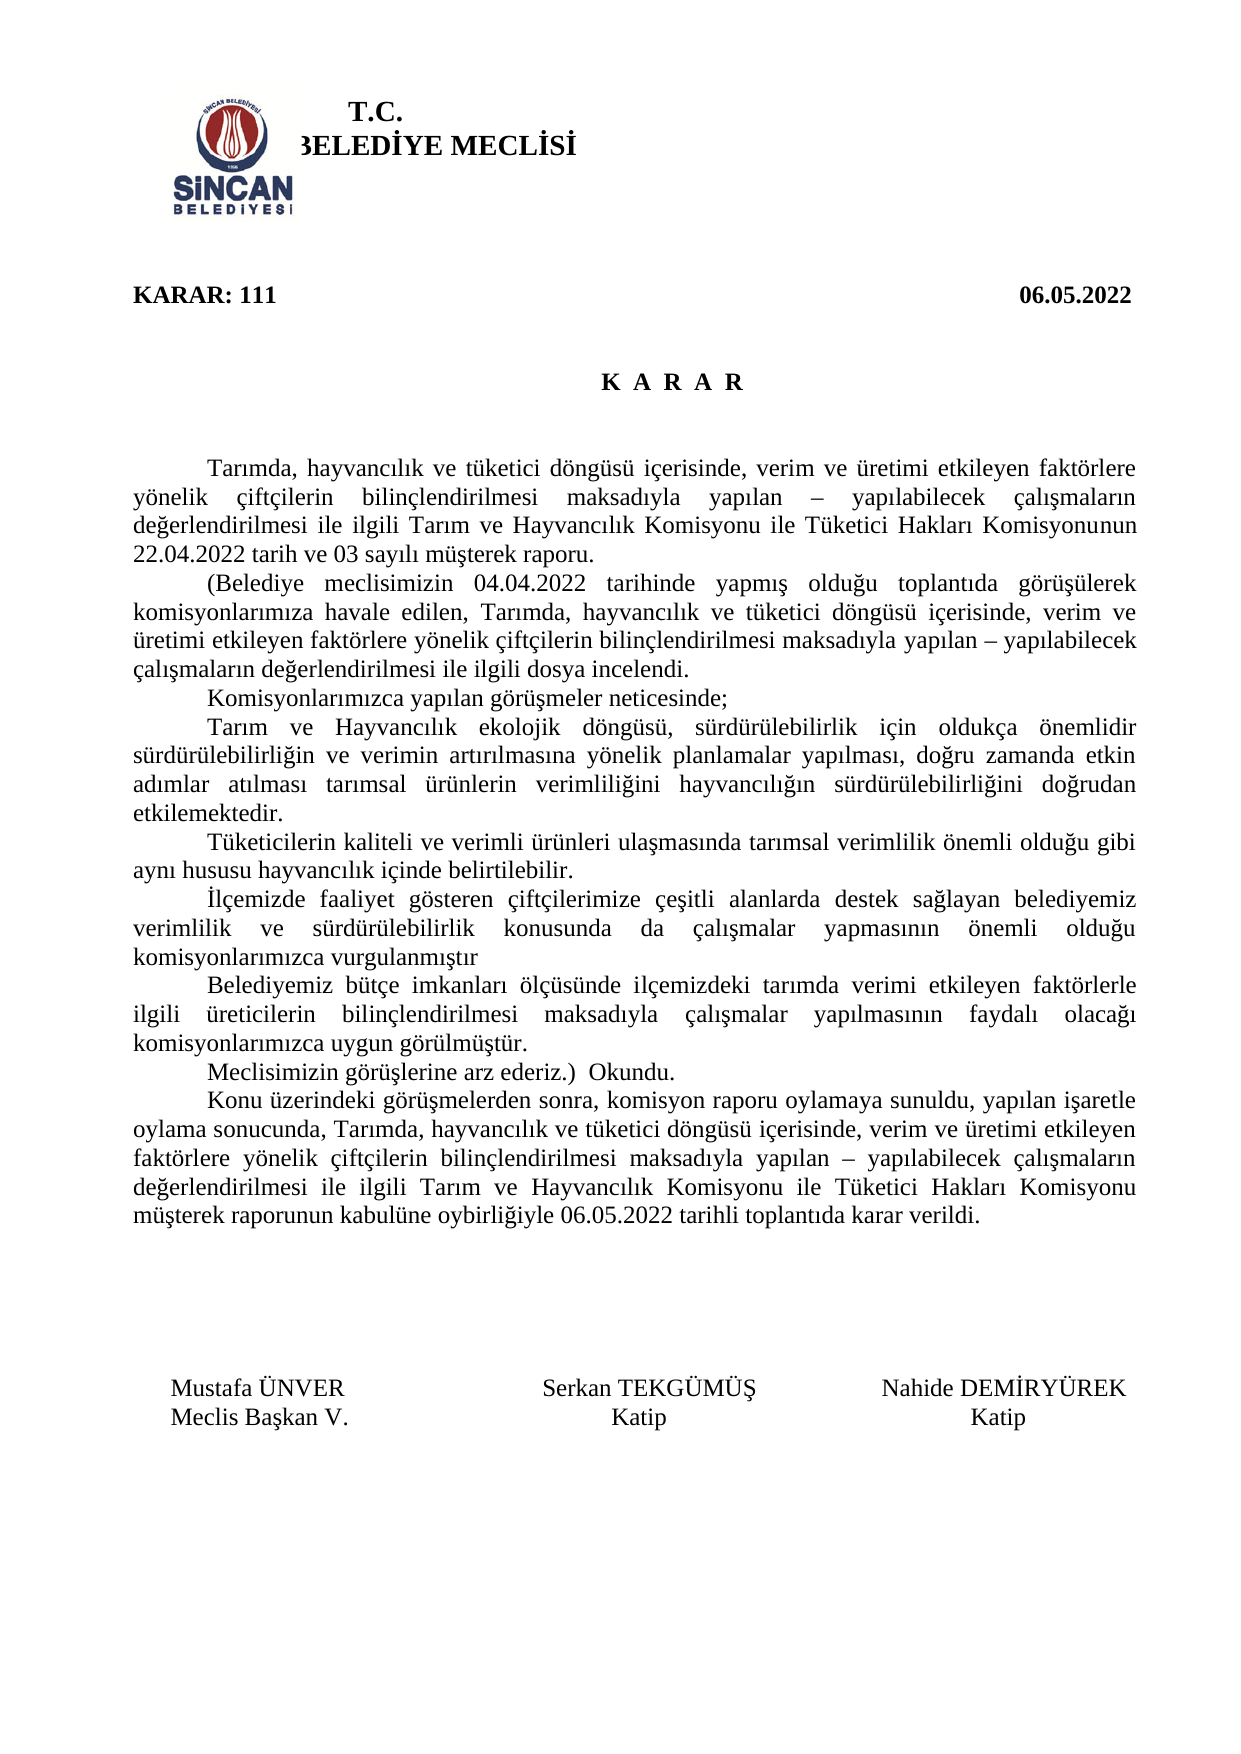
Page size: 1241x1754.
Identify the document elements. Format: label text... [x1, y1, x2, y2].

list (Belediye meclisimizin 04.04.2022 tarihinde yapmış olduğu toplantıda görüşülerek komisyonlarımıza havale edilen, Tarımda, hayvancılık ve tüketici döngüsü içerisinde, verim ve üretimi etkileyen faktörlere yönelik çiftçilerin bilinçlendirilmesi maksadıyla yapılan – yapılabilecek çalışmaların değerlendirilmesi ile ilgili dosya incelendi. [133, 568, 1137, 683]
text Komisyonlarımızca yapılan görüşmeler neticesinde; [133, 683, 1137, 712]
text K A R A R [133, 367, 1137, 396]
text Mustafa ÜNVER Serkan TEKGÜMÜŞ Nahide DEMİRYÜREK [133, 1373, 1137, 1402]
text Konu üzerindeki görüşmelerden sonra, komisyon raporu oylamaya sunuldu, yapılan işaretle oylama sonucunda, Tarımda, hayvancılık ve tüketici döngüsü içerisinde, verim ve üretimi etkileyen faktörlere yönelik çiftçilerin bilinçlendirilmesi maksadıyla yapılan – yapılabilecek çalışmaların değerlendirilmesi ile ilgili Tarım ve Hayvancılık Komisyonu ile Tüketici Hakları Komisyonu müşterek raporunun kabulüne oybirliğiyle 06.05.2022 tarihli toplantıda karar verildi. [133, 1086, 1137, 1229]
text Tarımda, hayvancılık ve tüketici döngüsü içerisinde, verim ve üretimi etkileyen faktörlere yönelik çiftçilerin bilinçlendirilmesi maksadıyla yapılan – yapılabilecek çalışmaların değerlendirilmesi ile ilgili Tarım ve Hayvancılık Komisyonu ile Tüketici Hakları Komisyonunun 22.04.2022 tarih ve 03 sayılı müşterek raporu. [133, 453, 1137, 568]
text Meclisimizin görüşlerine arz ederiz.) Okundu. [133, 1057, 1137, 1086]
picture [164, 87, 302, 224]
text Tarım ve Hayvancılık ekolojik döngüsü, sürdürülebilirlik için oldukça önemlidir sürdürülebilirliğin ve verimin artırılmasına yönelik planlamalar yapılması, doğru zamanda etkin adımlar atılması tarımsal ürünlerin verimliliğini hayvancılığın sürdürülebilirliğini doğrudan etkilemektedir. [133, 712, 1137, 827]
text Tüketicilerin kaliteli ve verimli ürünleri ulaşmasında tarımsal verimlilik önemli olduğu gibi aynı hususu hayvancılık içinde belirtilebilir. [133, 827, 1137, 884]
text İlçemizde faaliyet gösteren çiftçilerimize çeşitli alanlarda destek sağlayan belediyemiz verimlilik ve sürdürülebilirlik konusunda da çalışmalar yapmasının önemli olduğu komisyonlarımızca vurgulanmıştır [133, 884, 1137, 971]
text Meclis Başkan V. Katip Katip [133, 1402, 1137, 1431]
text Belediyemiz bütçe imkanları ölçüsünde ilçemizdeki tarımda verimi etkileyen faktörlerle ilgili üreticilerin bilinçlendirilmesi maksadıyla çalışmalar yapılmasının faydalı olacağı komisyonlarımızca uygun görülmüştür. [133, 971, 1137, 1057]
